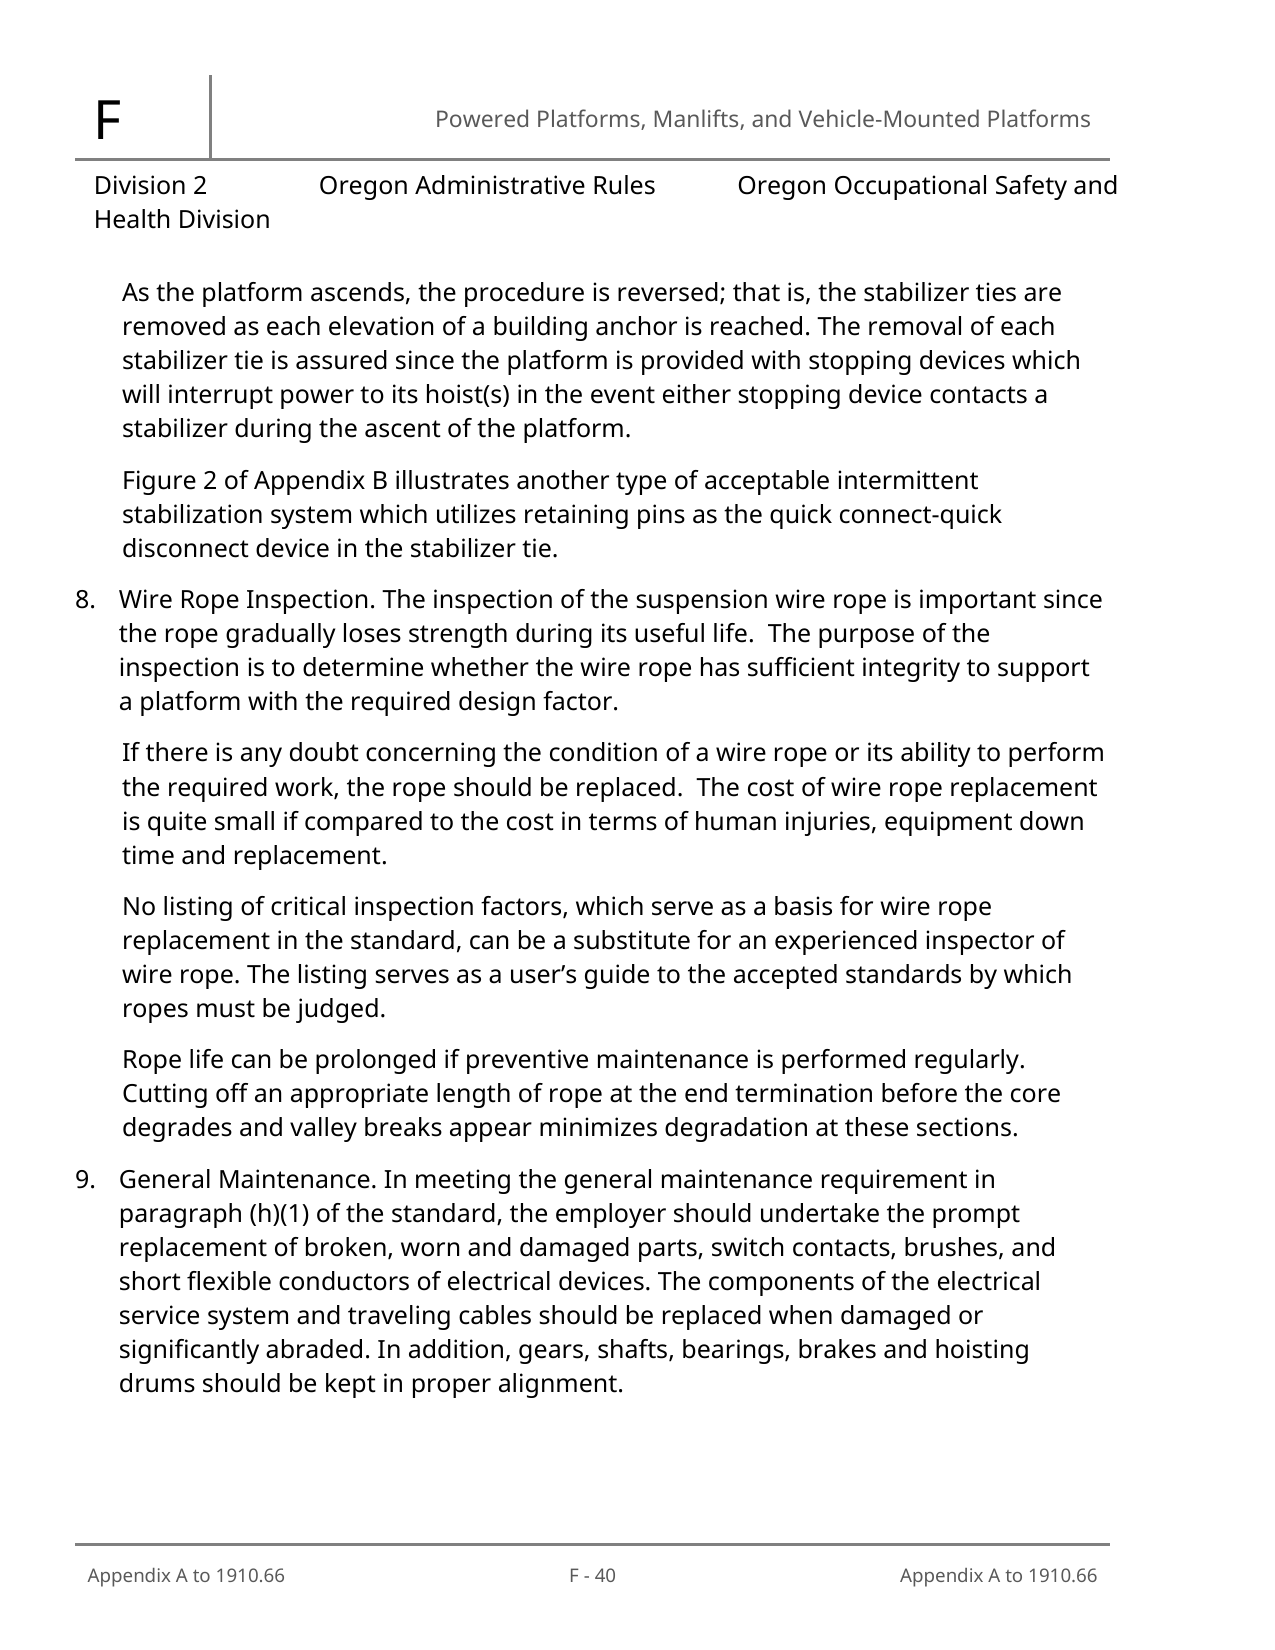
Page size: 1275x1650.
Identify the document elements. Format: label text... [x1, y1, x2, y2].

list 9. General Maintenance. In meeting the general maintenance requirement in paragraph (h)(1) of the standard, the employer should undertake the prompt replacement of broken, worn and damaged parts, switch contacts, brushes, and short flexible conductors of electrical devices. The components of the electrical service system and traveling cables should be replaced when damaged or significantly abraded. In addition, gears, shafts, bearings, brakes and hoisting drums should be kept in proper alignment. [75, 1161, 1110, 1400]
list 8. Wire Rope Inspection. The inspection of the suspension wire rope is important since the rope gradually loses strength during its useful life. The purpose of the inspection is to determine whether the wire rope has sufficient integrity to support a platform with the required design factor. [75, 582, 1110, 718]
list If there is any doubt concerning the condition of a wire rope or its ability to perform the required work, the rope should be replaced. The cost of wire rope replacement is quite small if compared to the cost in terms of human injuries, equipment down time and replacement. [122, 735, 1110, 871]
list Rope life can be prolonged if preventive maintenance is performed regularly. Cutting off an appropriate length of rope at the end termination before the core degrades and valley breaks appear minimizes degradation at these sections. [122, 1042, 1110, 1144]
list As the platform ascends, the procedure is reversed; that is, the stabilizer ties are removed as each elevation of a building anchor is reached. The removal of each stabilizer tie is assured since the platform is provided with stopping devices which will interrupt power to its hoist(s) in the event either stopping device contacts a stabilizer during the ascent of the platform. [122, 225, 1110, 445]
list No listing of critical inspection factors, which serve as a basis for wire rope replacement in the standard, can be a substitute for an experienced inspector of wire rope. The listing serves as a user’s guide to the accepted standards by which ropes must be judged. [122, 888, 1110, 1025]
list Figure 2 of Appendix B illustrates another type of acceptable intermittent stabilization system which utilizes retaining pins as the quick connect-quick disconnect device in the stabilizer tie. [122, 462, 1110, 564]
